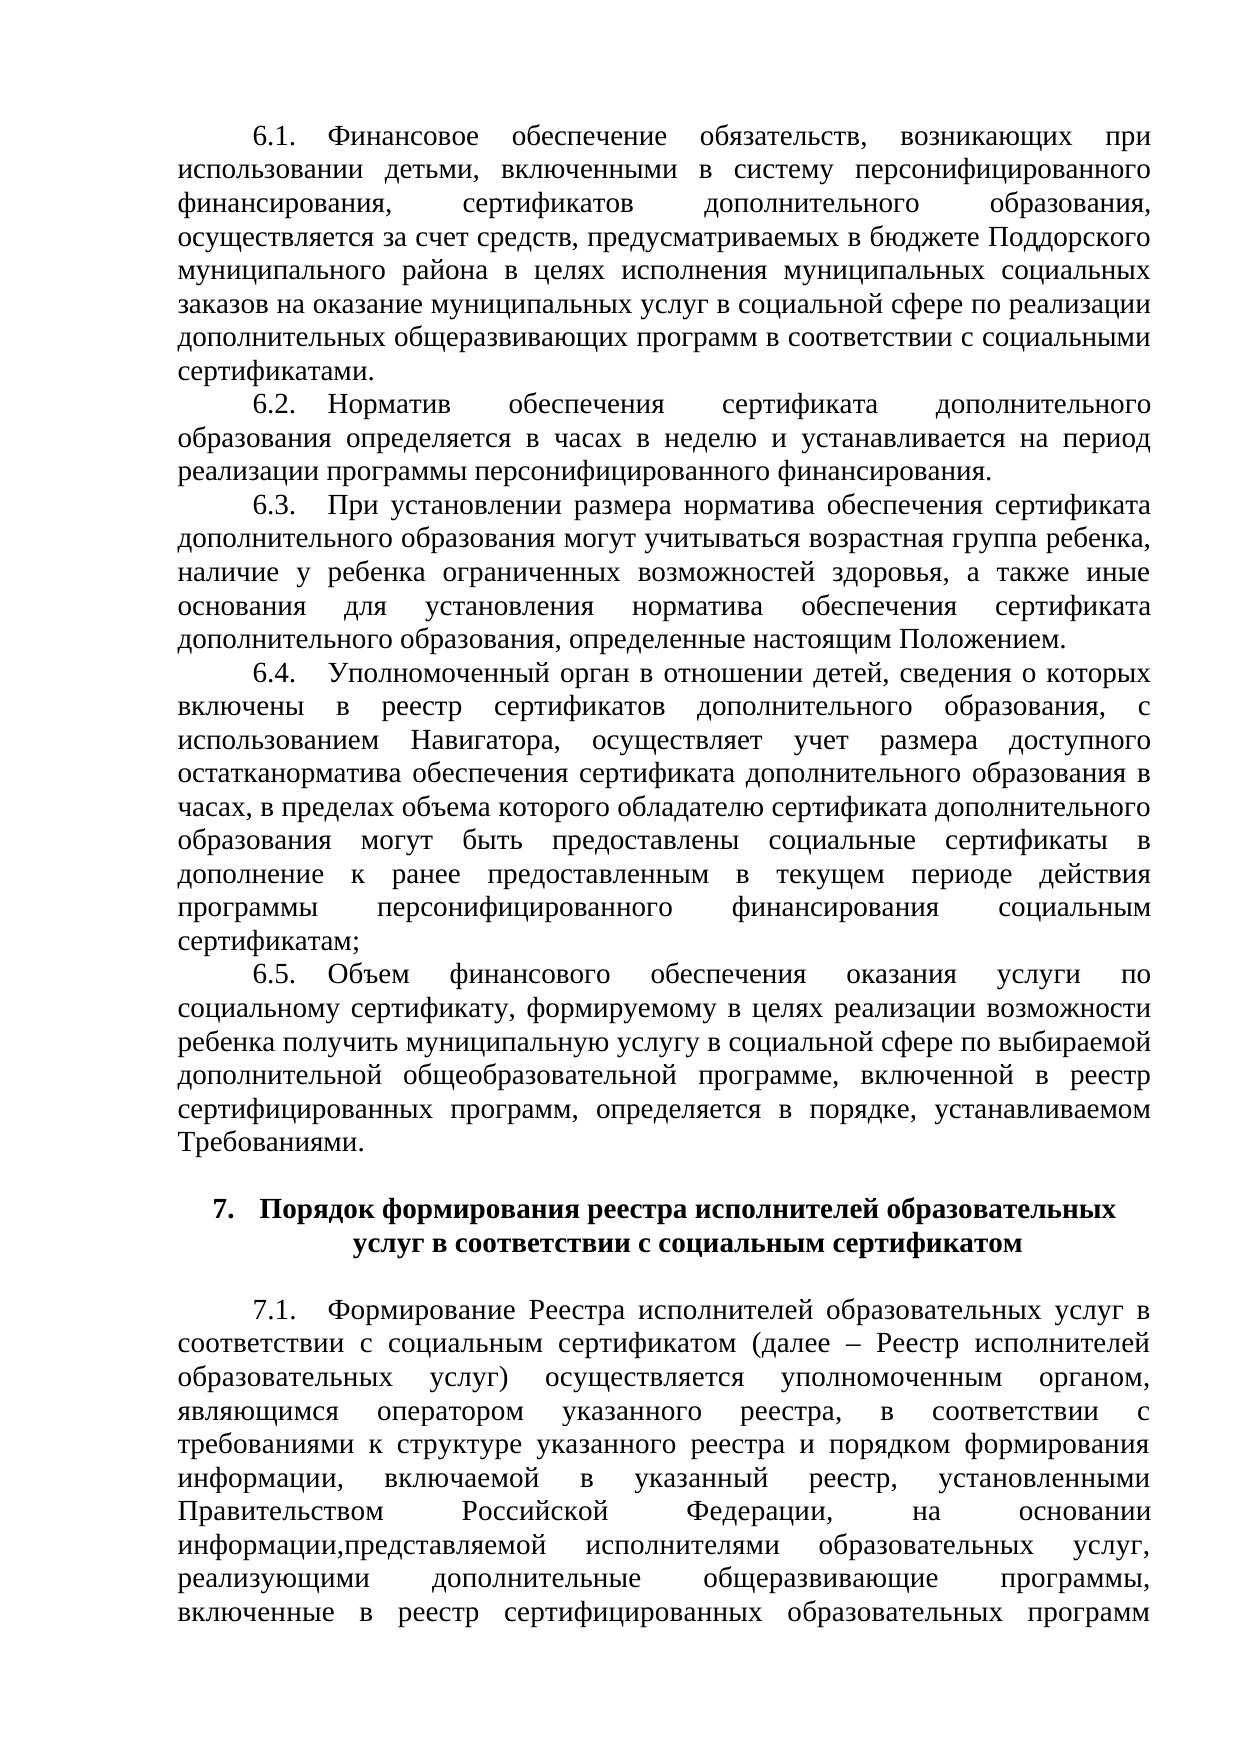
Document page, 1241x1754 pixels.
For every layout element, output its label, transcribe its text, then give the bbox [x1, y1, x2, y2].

list При установлении размера норматива обеспечения сертификата дополнительного образования могут учитываться возрастная группа ребенка, наличие у ребенка ограниченных возможностей здоровья, а также иные основания для установления норматива обеспечения сертификата дополнительного образования, определенные настоящим Положением. [177, 487, 1152, 655]
list Норматив обеспечения сертификата дополнительного образования определяется в часах в неделю и устанавливается на период реализации программы персонифицированного финансирования. [177, 386, 1152, 487]
list Порядок формирования реестра исполнителей образовательных услуг в соответствии с социальным сертификатом [177, 1191, 1152, 1258]
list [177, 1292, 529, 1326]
list Объем финансового обеспечения оказания услуги по социальному сертификату, формируемому в целях реализации возможности ребенка получить муниципальную услугу в социальной сфере по выбираемой дополнительной общеобразовательной программе, включенной в реестр сертифицированных программ, определяется в порядке, устанавливаемом Требованиями. [177, 957, 1152, 1158]
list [177, 1493, 1152, 1627]
list Уполномоченный орган в отношении детей, сведения о которых включены в реестр сертификатов дополнительного образования, с использованием Навигатора, осуществляет учет размера доступного остатканорматива обеспечения сертификата дополнительного образования в часах, в пределах объема которого обладателю сертификата дополнительного образования могут быть предоставлены социальные сертификаты в дополнение к ранее предоставленным в текущем периоде действия программы персонифицированного финансирования социальным сертификатам; [177, 655, 1152, 957]
list Финансовое обеспечение обязательств, возникающих при использовании детьми, включенными в систему персонифицированного финансирования, сертификатов дополнительного образования, осуществляется за счет средств, предусматриваемых в бюджете Поддорского муниципального района в целях исполнения муниципальных социальных заказов на оказание муниципальных услуг в социальной сфере по реализации дополнительных общеразвивающих программ в соответствии с социальными сертификатами. [177, 118, 1152, 386]
